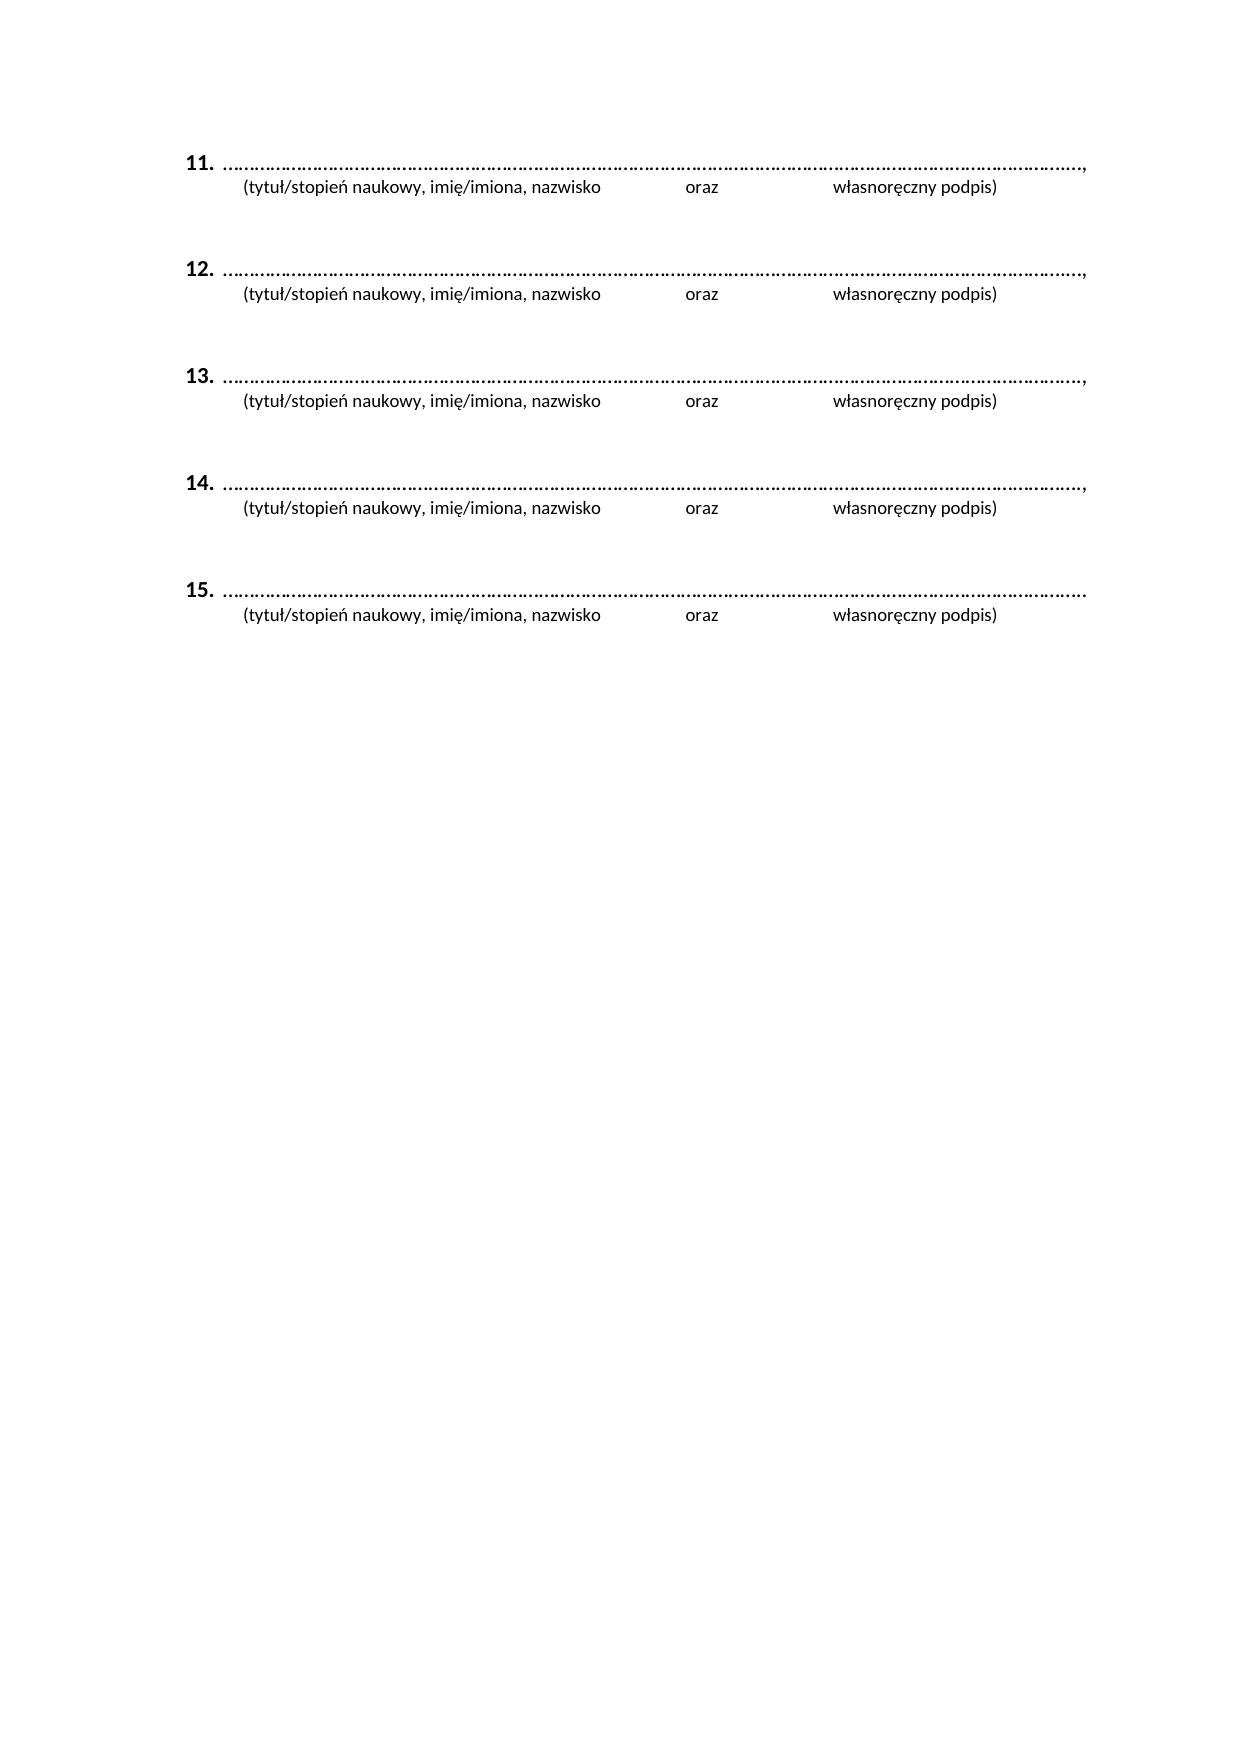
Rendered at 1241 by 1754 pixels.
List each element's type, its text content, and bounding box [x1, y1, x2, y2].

list ……………………………………………………………………………………………………………………………………………….. [185, 576, 1093, 603]
list …………………………………………………………………………………………………………………………………………….…, [185, 254, 1093, 283]
list ………………………………………………………………………………………………………………………………………………., [185, 468, 1093, 497]
text (tytuł/stopień naukowy, imię/imiona, nazwisko oraz własnoręczny podpis) [148, 603, 1093, 626]
text (tytuł/stopień naukowy, imię/imiona, nazwisko oraz własnoręczny podpis) [148, 389, 1093, 412]
list …………………………………………………………………………………………………………………………………………….…, [185, 148, 1093, 176]
text (tytuł/stopień naukowy, imię/imiona, nazwisko oraz własnoręczny podpis) [148, 497, 1093, 519]
list ………………………………………………………………………………………………………………………………………………., [185, 362, 1093, 389]
text (tytuł/stopień naukowy, imię/imiona, nazwisko oraz własnoręczny podpis) [148, 283, 1093, 306]
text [148, 176, 1093, 198]
